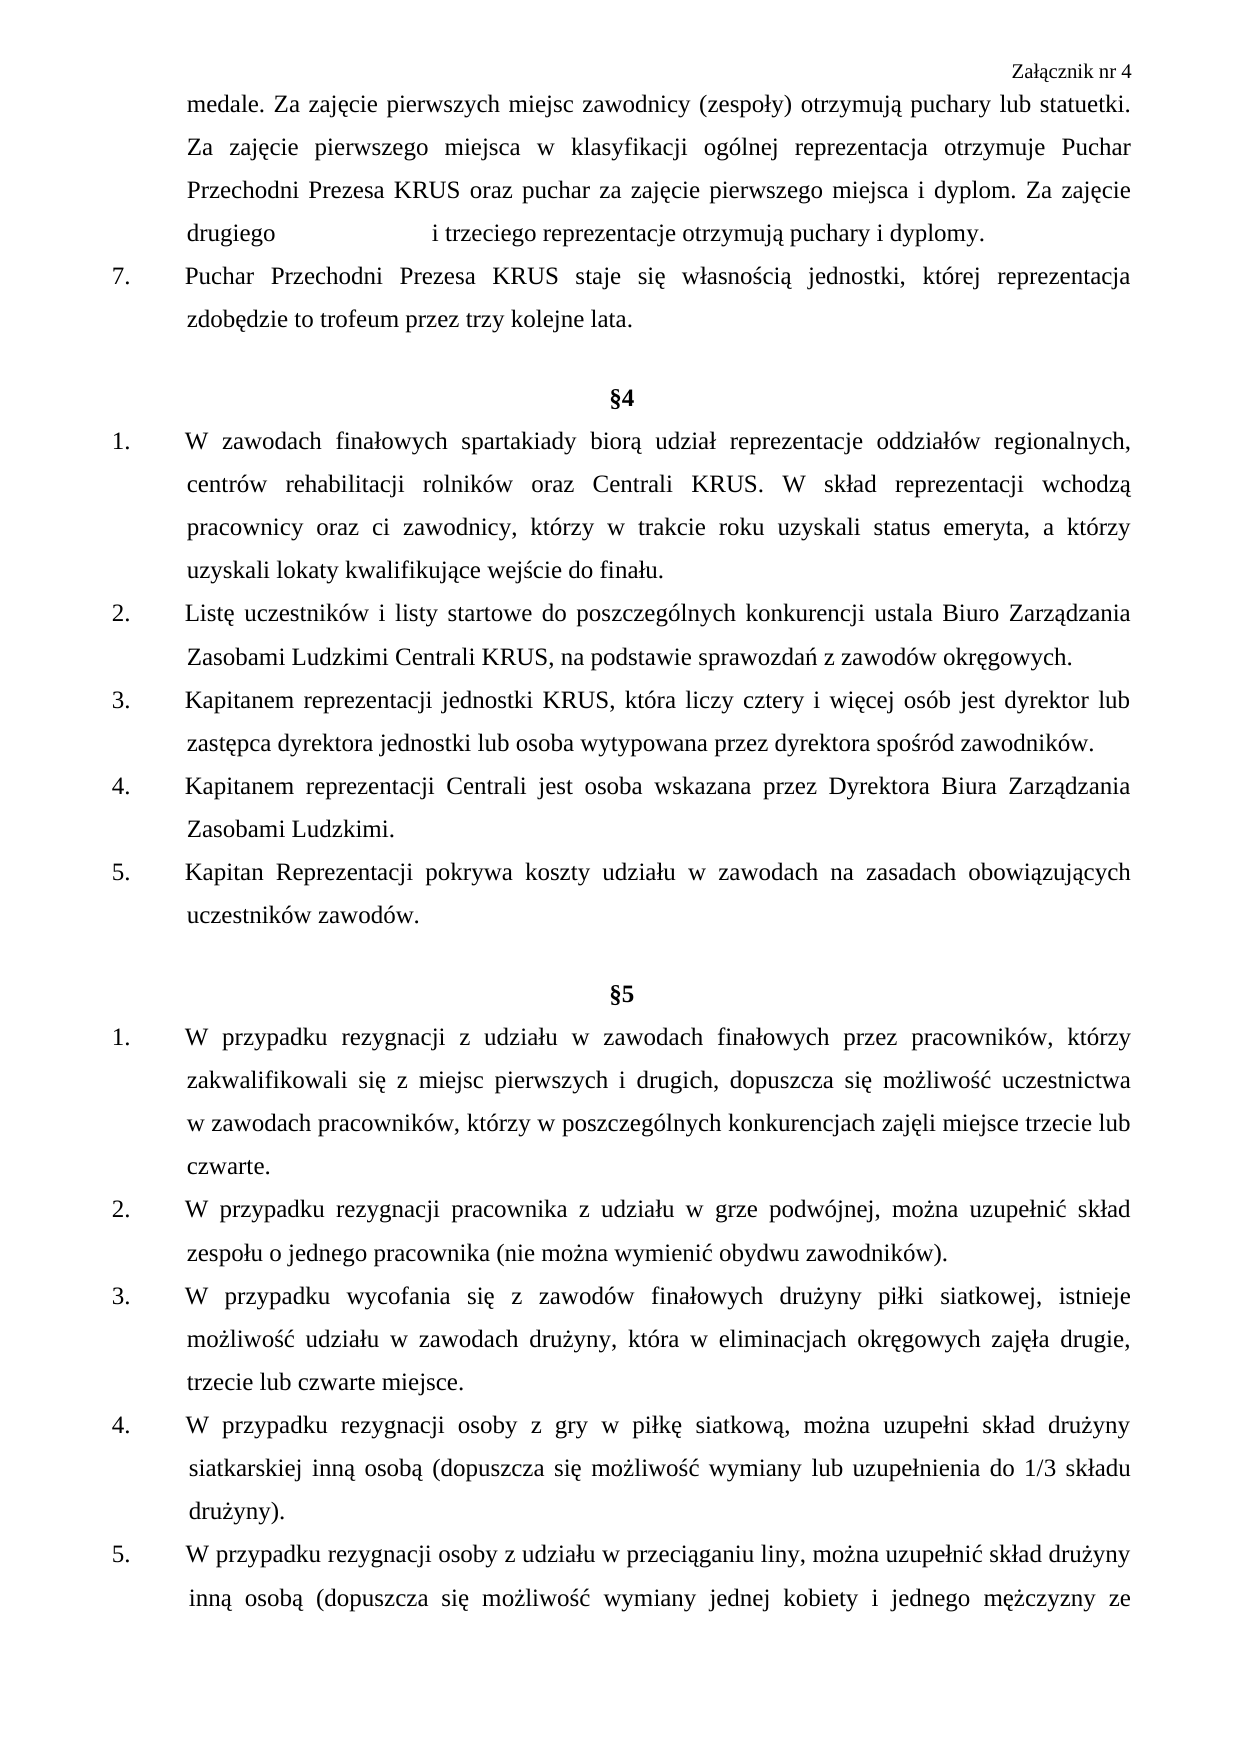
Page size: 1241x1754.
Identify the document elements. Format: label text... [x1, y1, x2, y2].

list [112, 89, 1132, 247]
text §4 [112, 383, 1132, 412]
list Kapitanem reprezentacji Centrali jest osoba wskazana przez Dyrektora Biura Zarządzania Zasobami Ludzkimi. [112, 771, 1132, 843]
list Listę uczestników i listy startowe do poszczególnych konkurencji ustala Biuro Zarządzania Zasobami Ludzkimi Centrali KRUS, na podstawie sprawozdań z zawodów okręgowych. [112, 598, 1132, 670]
list W zawodach finałowych spartakiady biorą udział reprezentacje oddziałów regionalnych, centrów rehabilitacji rolników oraz Centrali KRUS. W skład reprezentacji wchodzą pracownicy oraz ci zawodnicy, którzy w trakcie roku uzyskali status emeryta, a którzy uzyskali lokaty kwalifikujące wejście do finału. [112, 426, 1132, 584]
list Puchar Przechodni Prezesa KRUS staje się własnością jednostki, której reprezentacja zdobędzie to trofeum przez trzy kolejne lata. [112, 261, 1132, 333]
list W przypadku rezygnacji osoby z gry w piłkę siatkową, można uzupełni skład drużyny siatkarskiej inną osobą (dopuszcza się możliwość wymiany lub uzupełnienia do 1/3 składu drużyny). [112, 1410, 1132, 1525]
list W przypadku rezygnacji pracownika z udziału w grze podwójnej, można uzupełnić skład zespołu o jednego pracownika (nie można wymienić obydwu zawodników). [112, 1194, 1132, 1266]
list W przypadku wycofania się z zawodów finałowych drużyny piłki siatkowej, istnieje możliwość udziału w zawodach drużyny, która w eliminacjach okręgowych zajęła drugie, trzecie lub czwarte miejsce. [112, 1281, 1132, 1396]
text §5 [112, 979, 1132, 1008]
list Kapitanem reprezentacji jednostki KRUS, która liczy cztery i więcej osób jest dyrektor lub zastępca dyrektora jednostki lub osoba wytypowana przez dyrektora spośród zawodników. [112, 685, 1132, 757]
list W przypadku rezygnacji z udziału w zawodach finałowych przez pracowników, którzy zakwalifikowali się z miejsc pierwszych i drugich, dopuszcza się możliwość uczestnictwa w zawodach pracowników, którzy w poszczególnych konkurencjach zajęli miejsce trzecie lub czwarte. [112, 1022, 1132, 1180]
list Kapitan Reprezentacji pokrywa koszty udziału w zawodach na zasadach obowiązujących uczestników zawodów. [112, 857, 1132, 929]
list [112, 1539, 1132, 1611]
